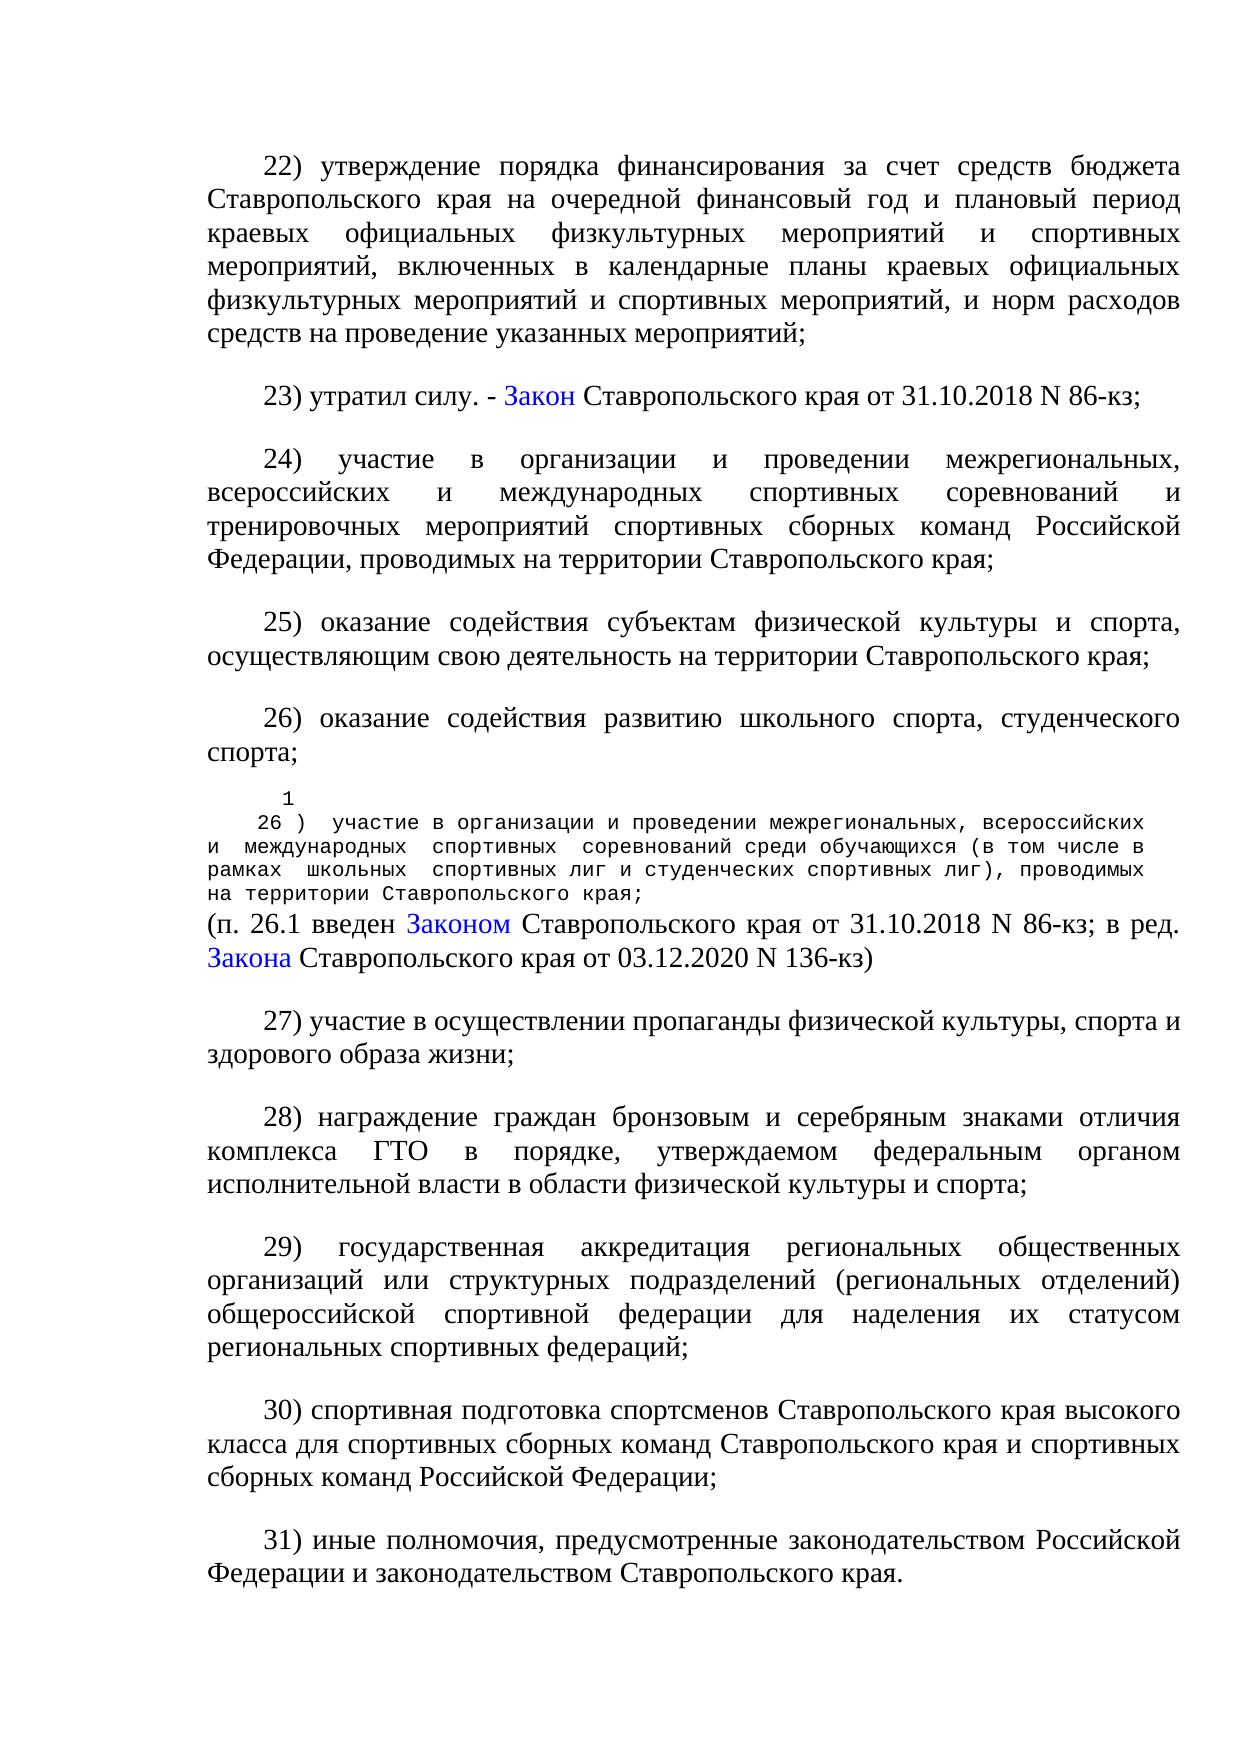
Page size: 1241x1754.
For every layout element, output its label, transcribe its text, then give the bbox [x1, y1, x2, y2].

text 28) награждение граждан бронзовым и серебряным знаками отличия комплекса ГТО в порядке, утверждаемом федеральным органом исполнительной власти в области физической культуры и спорта; [207, 1099, 1181, 1200]
text 26) оказание содействия развитию школьного спорта, студенческого спорта; [207, 700, 1181, 767]
text 30) спортивная подготовка спортсменов Ставропольского края высокого класса для спортивных сборных команд Ставропольского края и спортивных сборных команд Российской Федерации; [207, 1392, 1181, 1493]
text 29) государственная аккредитация региональных общественных организаций или структурных подразделений (региональных отделений) общероссийской спортивной федерации для наделения их статусом региональных спортивных федераций; [207, 1229, 1181, 1363]
text 31) иные полномочия, предусмотренные законодательством Российской Федерации и законодательством Ставропольского края. [207, 1522, 1181, 1589]
text рамках школьных спортивных лиг и студенческих спортивных лиг), проводимых [207, 859, 1181, 883]
text (п. 26.1 введен Законом Ставропольского края от 31.10.2018 N 86-кз; в ред. Закона Ставропольского края от 03.12.2020 N 136-кз) [207, 907, 1181, 974]
text 25) оказание содействия субъектам физической культуры и спорта, осуществляющим свою деятельность на территории Ставропольского края; [207, 604, 1181, 671]
text 27) участие в осуществлении пропаганды физической культуры, спорта и здорового образа жизни; [207, 1003, 1181, 1070]
text на территории Ставропольского края; [207, 883, 1181, 907]
text 26 ) участие в организации и проведении межрегиональных, всероссийских [207, 812, 1181, 836]
text 24) участие в организации и проведении межрегиональных, всероссийских и международных спортивных соревнований и тренировочных мероприятий спортивных сборных команд Российской Федерации, проводимых на территории Ставропольского края; [207, 441, 1181, 575]
text и международных спортивных соревнований среди обучающихся (в том числе в [207, 836, 1181, 859]
text 1 [207, 788, 1181, 812]
text 23) утратил силу. - Закон Ставропольского края от 31.10.2018 N 86-кз; [207, 378, 1181, 412]
text 22) утверждение порядка финансирования за счет средств бюджета Ставропольского края на очередной финансовый год и плановый период краевых официальных физкультурных мероприятий и спортивных мероприятий, включенных в календарные планы краевых официальных физкультурных мероприятий и спортивных мероприятий, и норм расходов средств на проведение указанных мероприятий; [207, 148, 1181, 349]
